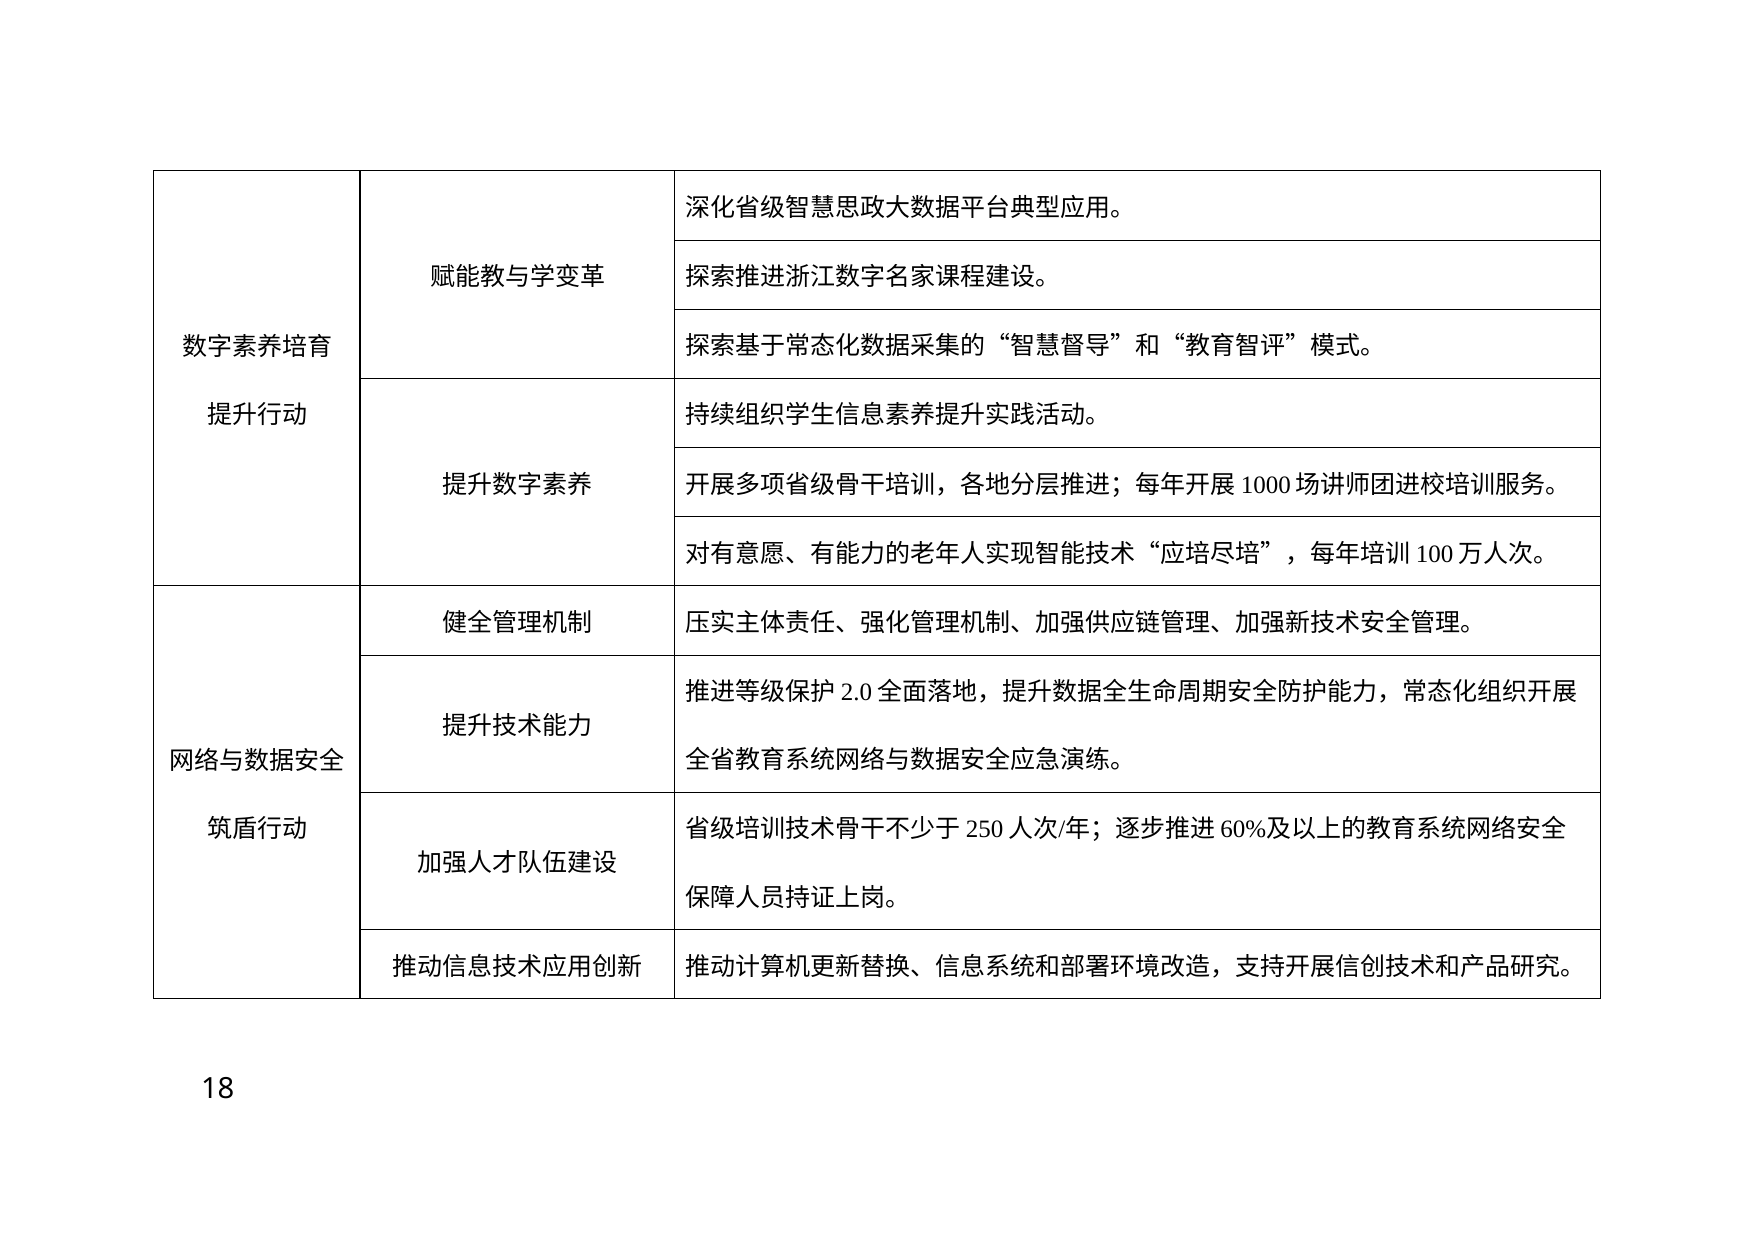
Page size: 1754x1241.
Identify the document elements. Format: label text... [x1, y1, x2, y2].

table_cell 探索基于常态化数据采集的“智慧督导”和“教育智评”模式。 [675, 310, 1600, 378]
table_cell 对有意愿、有能力的老年人实现智能技术“应培尽培”，每年培训100万人次。 [675, 517, 1600, 585]
table_cell 深化省级智慧思政大数据平台典型应用。 [675, 171, 1600, 239]
table_cell 省级培训技术骨干不少于250人次/年；逐步推进60%及以上的教育系统网络安全保障人员持证上岗。 [675, 793, 1600, 929]
table_cell 推进等级保护2.0全面落地，提升数据全生命周期安全防护能力，常态化组织开展全省教育系统网络与数据安全应急演练。 [675, 656, 1600, 792]
table_cell 压实主体责任、强化管理机制、加强供应链管理、加强新技术安全管理。 [675, 586, 1600, 654]
table_cell 提升数字素养 [361, 379, 674, 585]
table_cell 开展多项省级骨干培训，各地分层推进；每年开展1000场讲师团进校培训服务。 [675, 448, 1600, 516]
table_cell 探索推进浙江数字名家课程建设。 [675, 241, 1600, 309]
table_cell 数字素养培育 提升行动 [154, 171, 359, 585]
table_cell 健全管理机制 [361, 586, 674, 654]
table_cell 网络与数据安全筑盾行动 [154, 586, 359, 998]
table_cell 提升技术能力 [361, 656, 674, 792]
table_cell 推动计算机更新替换、信息系统和部署环境改造，支持开展信创技术和产品研究。 [675, 930, 1600, 998]
table_cell 推动信息技术应用创新 [361, 930, 674, 998]
table_cell 加强人才队伍建设 [361, 793, 674, 929]
table_cell 赋能教与学变革 [361, 171, 674, 378]
table_cell 持续组织学生信息素养提升实践活动。 [675, 379, 1600, 447]
